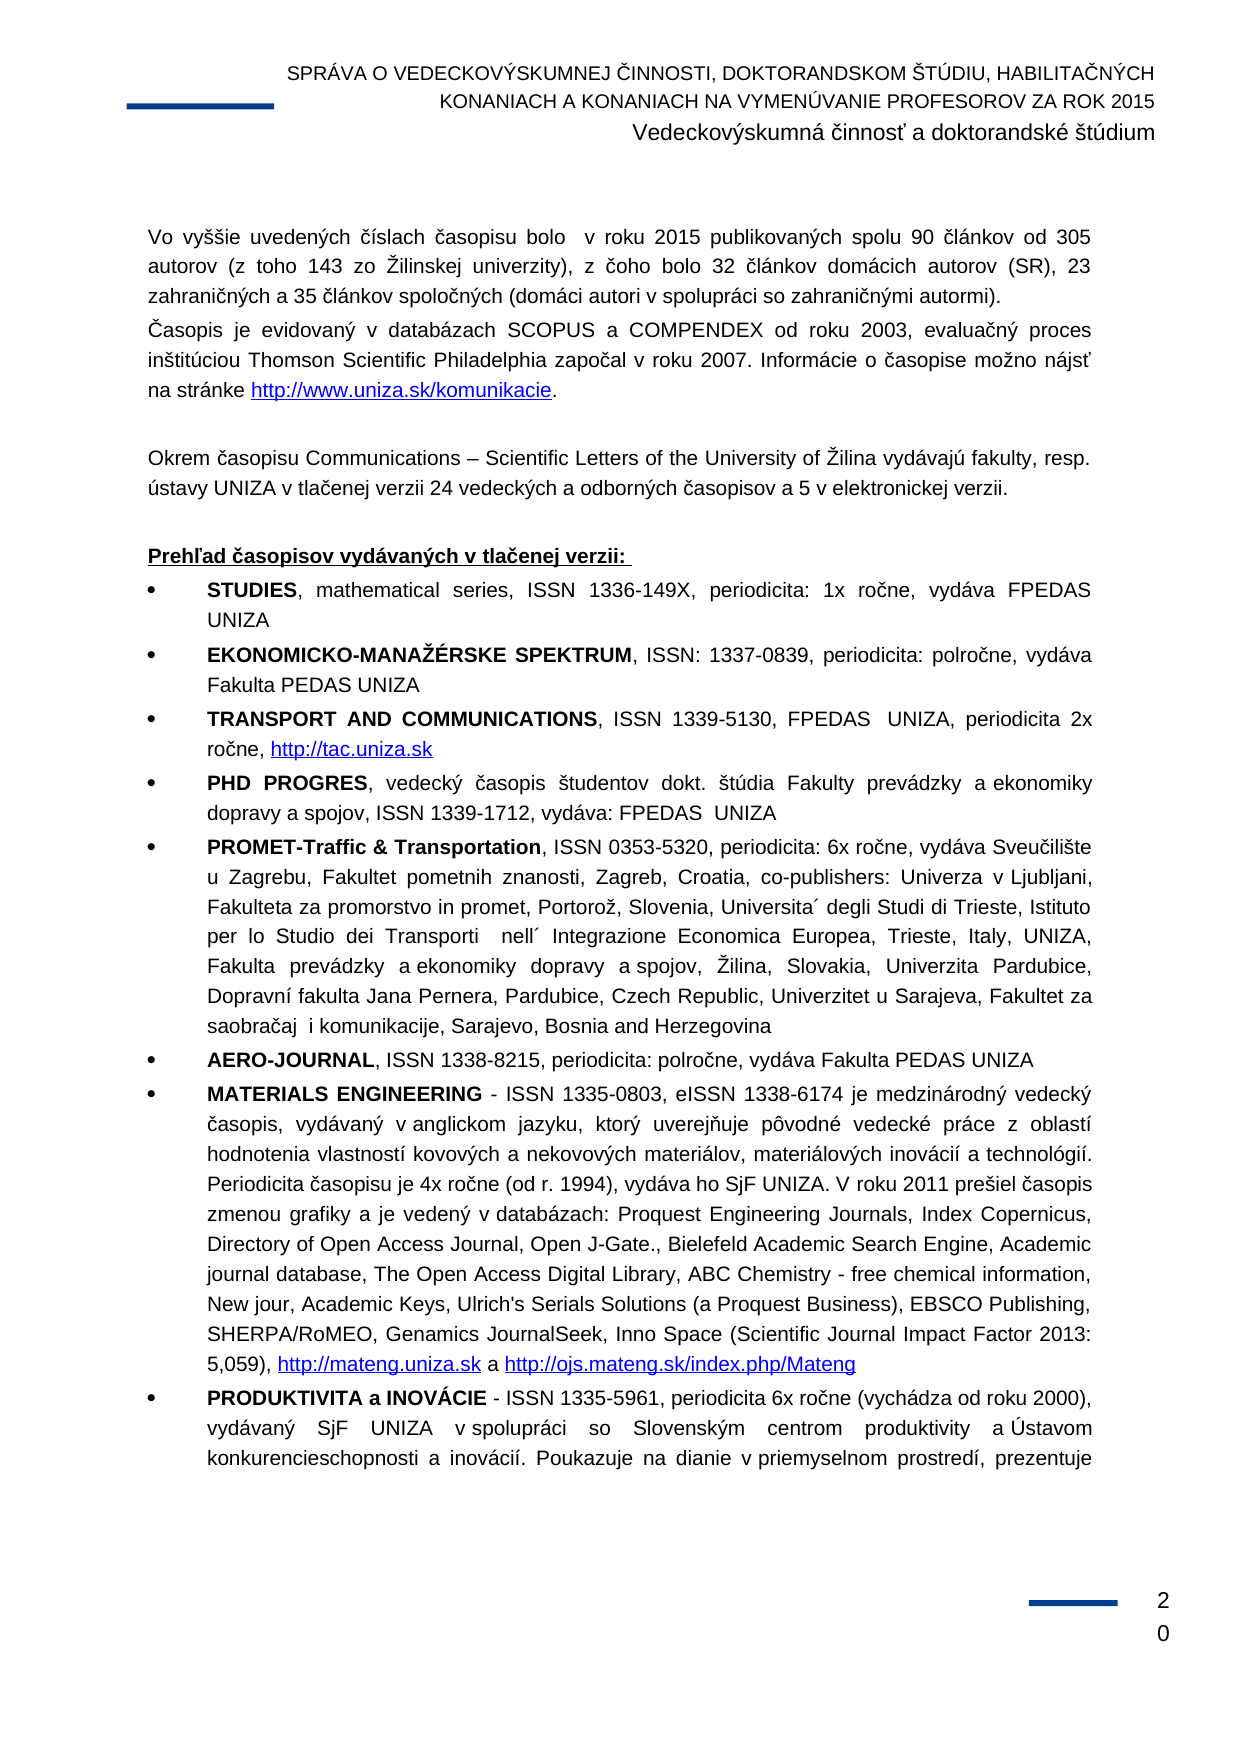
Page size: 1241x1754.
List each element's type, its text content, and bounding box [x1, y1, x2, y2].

list Ekonomicko-manažérske spektrum, ISSN: 1337-0839, periodicita: polročne, vydáva Fakulta PEDAS UNIZA [148, 642, 1092, 696]
text Prehľad časopisov vydávaných v tlačenej verzii: [148, 544, 1092, 568]
text Okrem časopisu Communications – Scientific Letters of the University of Žilina vydávajú fakulty, resp. ústavy UNIZA v tlačenej verzii 24 vedeckých a odborných časopisov a 5 v elektronickej verzii. [148, 446, 1092, 500]
list PHD PROGRES, vedecký časopis študentov dokt. štúdia Fakulty prevádzky a ekonomiky dopravy a spojov, ISSN 1339-1712, vydáva: FPEDAS UNIZA [148, 771, 1092, 824]
text Vo vyššie uvedených číslach časopisu bolo v roku 2015 publikovaných spolu 90 článkov od 305 autorov (z toho 143 zo Žilinskej univerzity), z čoho bolo 32 článkov domácich autorov (SR), 23 zahraničných a 35 článkov spoločných (domáci autori v spolupráci so zahraničnými autormi). [148, 224, 1092, 308]
list AERO-JOURNAL, ISSN 1338-8215, periodicita: polročne, vydáva Fakulta PEDAS UNIZA [148, 1048, 1092, 1072]
list MATERIALS ENGINEERING - ISSN 1335-0803, eISSN 1338-6174 je medzinárodný vedecký časopis, vydávaný v anglickom jazyku, ktorý uverejňuje pôvodné vedecké práce z oblastí hodnotenia vlastností kovových a nekovových materiálov, materiálových inovácií a technológií. Periodicita časopisu je 4x ročne (od r. 1994), vydáva ho SjF UNIZA. V roku 2011 prešiel časopis zmenou grafiky a je vedený v databázach: Proquest Engineering Journals, Index Copernicus, Directory of Open Access Journal, Open J-Gate., Bielefeld Academic Search Engine, Academic journal database, The Open Access Digital Library, ABC Chemistry - free chemical information, New jour, Academic Keys, Ulrich's Serials Solutions (a Proquest Business), EBSCO Publishing, SHERPA/RoMEO, Genamics JournalSeek, Inno Space (Scientific Journal Impact Factor 2013: 5,059), http://mateng.uniza.sk a http://ojs.mateng.sk/index.php/Mateng [148, 1082, 1092, 1375]
list TRANSPORT aND COMMUNICATIONS, ISSN 1339-5130, FPEDAS UNIZA, periodicita 2x ročne, http://tac.uniza.sk [148, 706, 1092, 760]
text Časopis je evidovaný v databázach SCOPUS a COMPENDEX od roku 2003, evaluačný proces inštitúciou Thomson Scientific Philadelphia započal v roku 2007. Informácie o časopise možno nájsť na stránke http://www.uniza.sk/komunikacie. [148, 318, 1092, 402]
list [148, 1386, 1092, 1469]
list STUDIES, mathematical series, ISSN 1336-149X, periodicita: 1x ročne, vydáva FPEDAS UNIZA [148, 578, 1092, 632]
list PROMET-Traffic & Transportation, ISSN 0353-5320, periodicita: 6x ročne, vydáva Sveučilište u Zagrebu, Fakultet pometnih znanosti, Zagreb, Croatia, co-publishers: Univerza v Ljubljani, Fakulteta za promorstvo in promet, Portorož, Slovenia, Universita´ degli Studi di Trieste, Istituto per lo Studio dei Transporti nell´ Integrazione Economica Europea, Trieste, Italy, UNIZA, Fakulta prevádzky a ekonomiky dopravy a spojov, Žilina, Slovakia, Univerzita Pardubice, Dopravní fakulta Jana Pernera, Pardubice, Czech Republic, Univerzitet u Sarajeva, Fakultet za saobračaj i komunikacije, Sarajevo, Bosnia and Herzegovina [148, 834, 1092, 1038]
